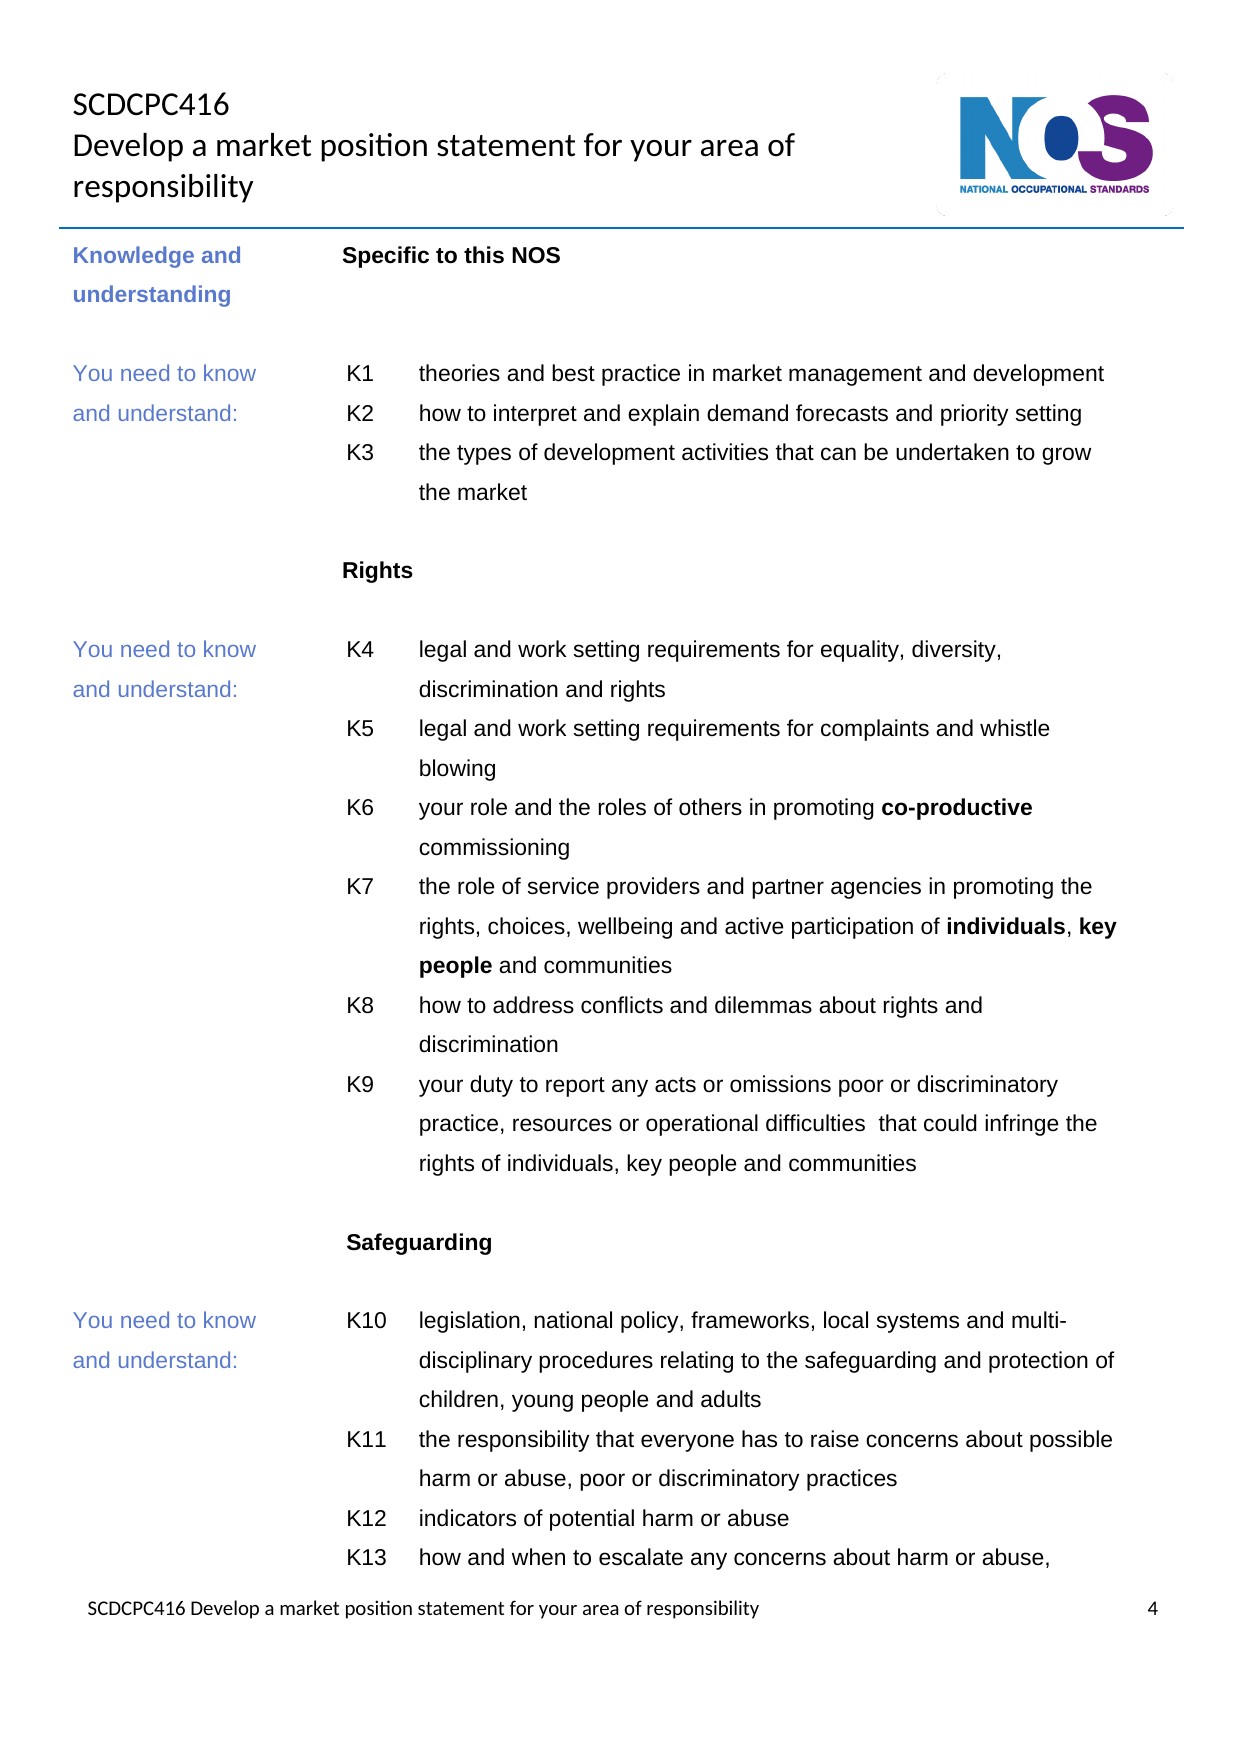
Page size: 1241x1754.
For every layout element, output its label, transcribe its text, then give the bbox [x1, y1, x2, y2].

picture [936, 73, 1173, 216]
